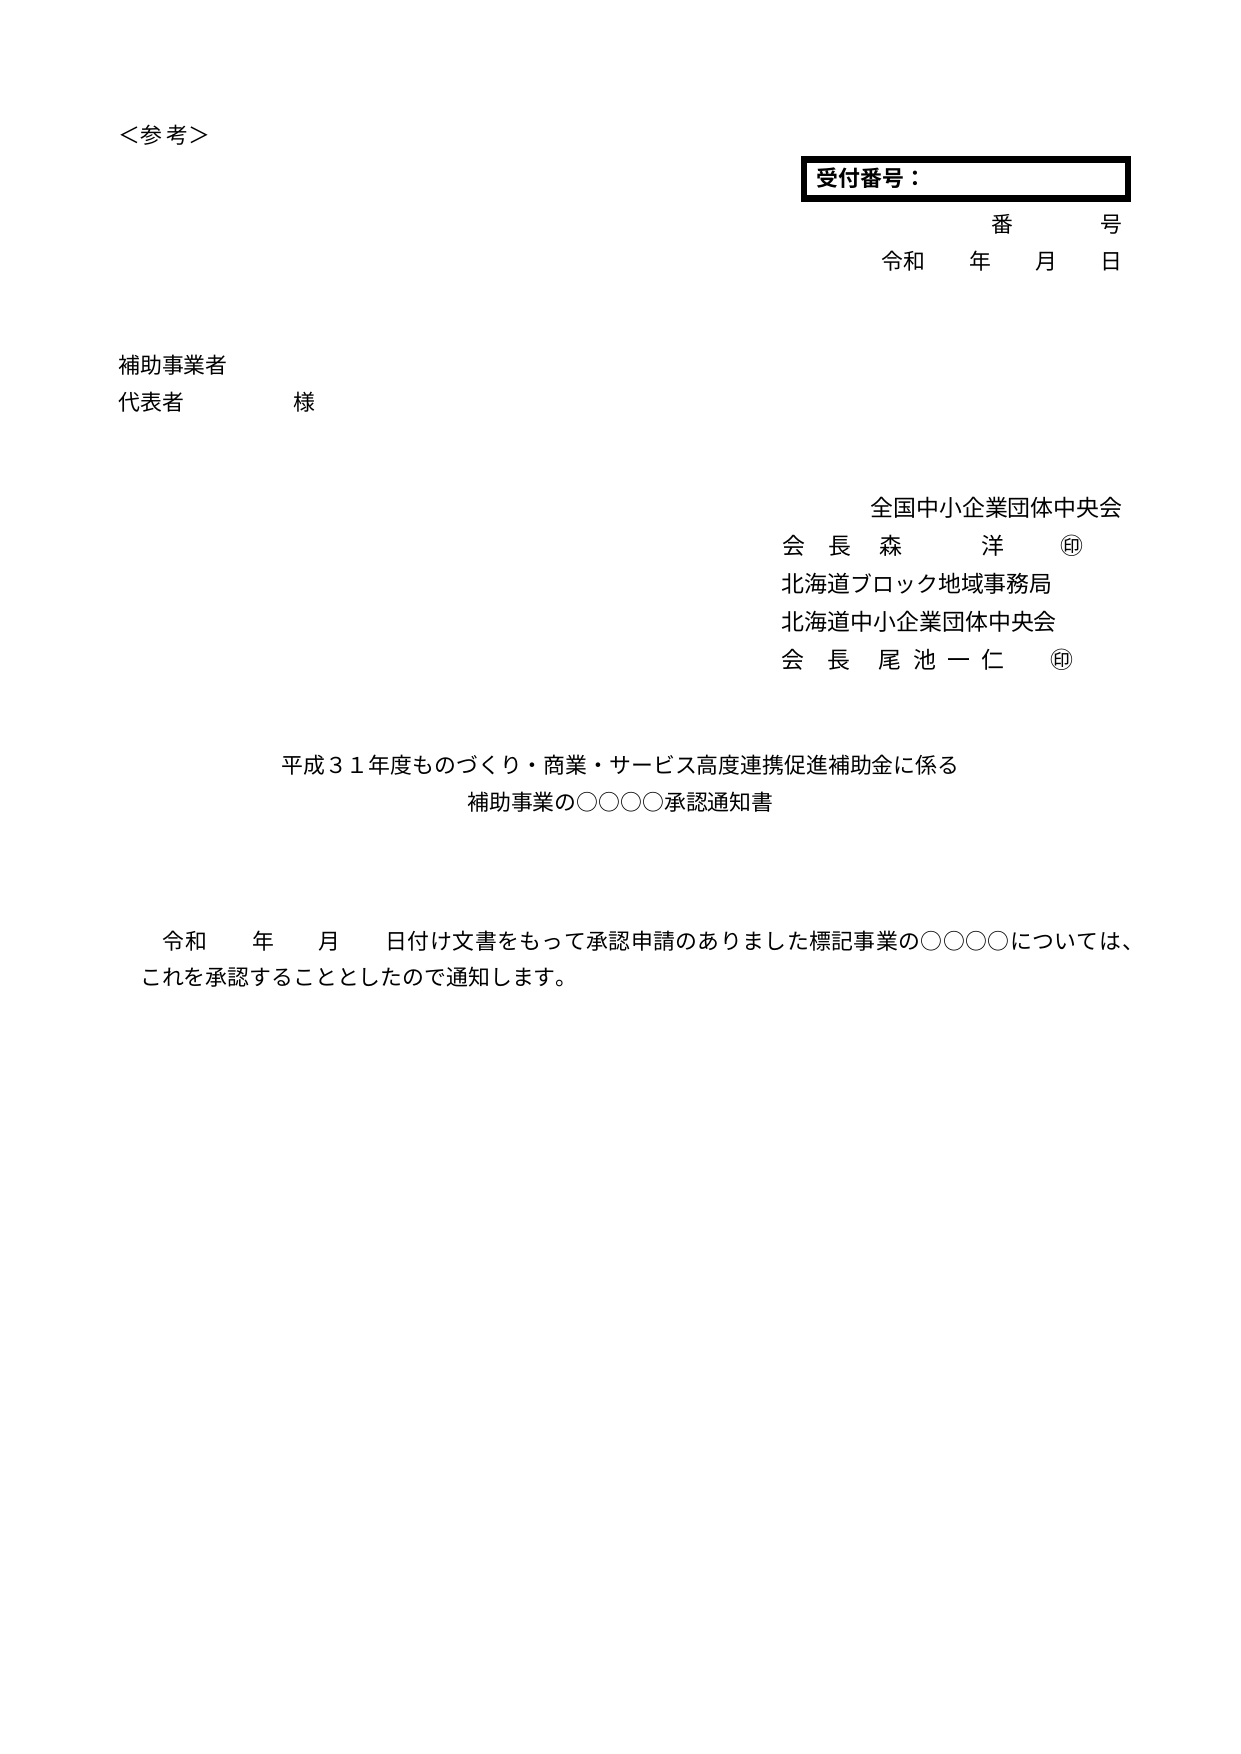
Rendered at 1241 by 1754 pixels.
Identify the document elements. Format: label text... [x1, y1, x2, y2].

text 番 号 [118, 207, 1122, 239]
text 北海道中小企業団体中央会 [140, 604, 1122, 637]
text 令和 年 月 日 [118, 244, 1122, 275]
text 会 長 森 洋 ㊞ [118, 528, 1122, 561]
text 代表者 様 [118, 385, 1122, 416]
text ＜参 考＞ [118, 118, 1122, 150]
text 令和 年 月 日付け文書をもって承認申請のありました標記事業の○○○○については、これを承認することとしたので通知します。 [118, 924, 1122, 992]
text 全国中小企業団体中央会 [118, 489, 1122, 523]
text 平成３１年度ものづくり・商業・サービス高度連携促進補助金に係る [118, 748, 1122, 780]
text 北海道ブロック地域事務局 [140, 566, 1122, 599]
text 補助事業者 [118, 348, 1122, 380]
text 会 長 尾池一仁 ㊞ [140, 642, 1122, 675]
text 補助事業の○○○○承認通知書 [118, 785, 1122, 816]
